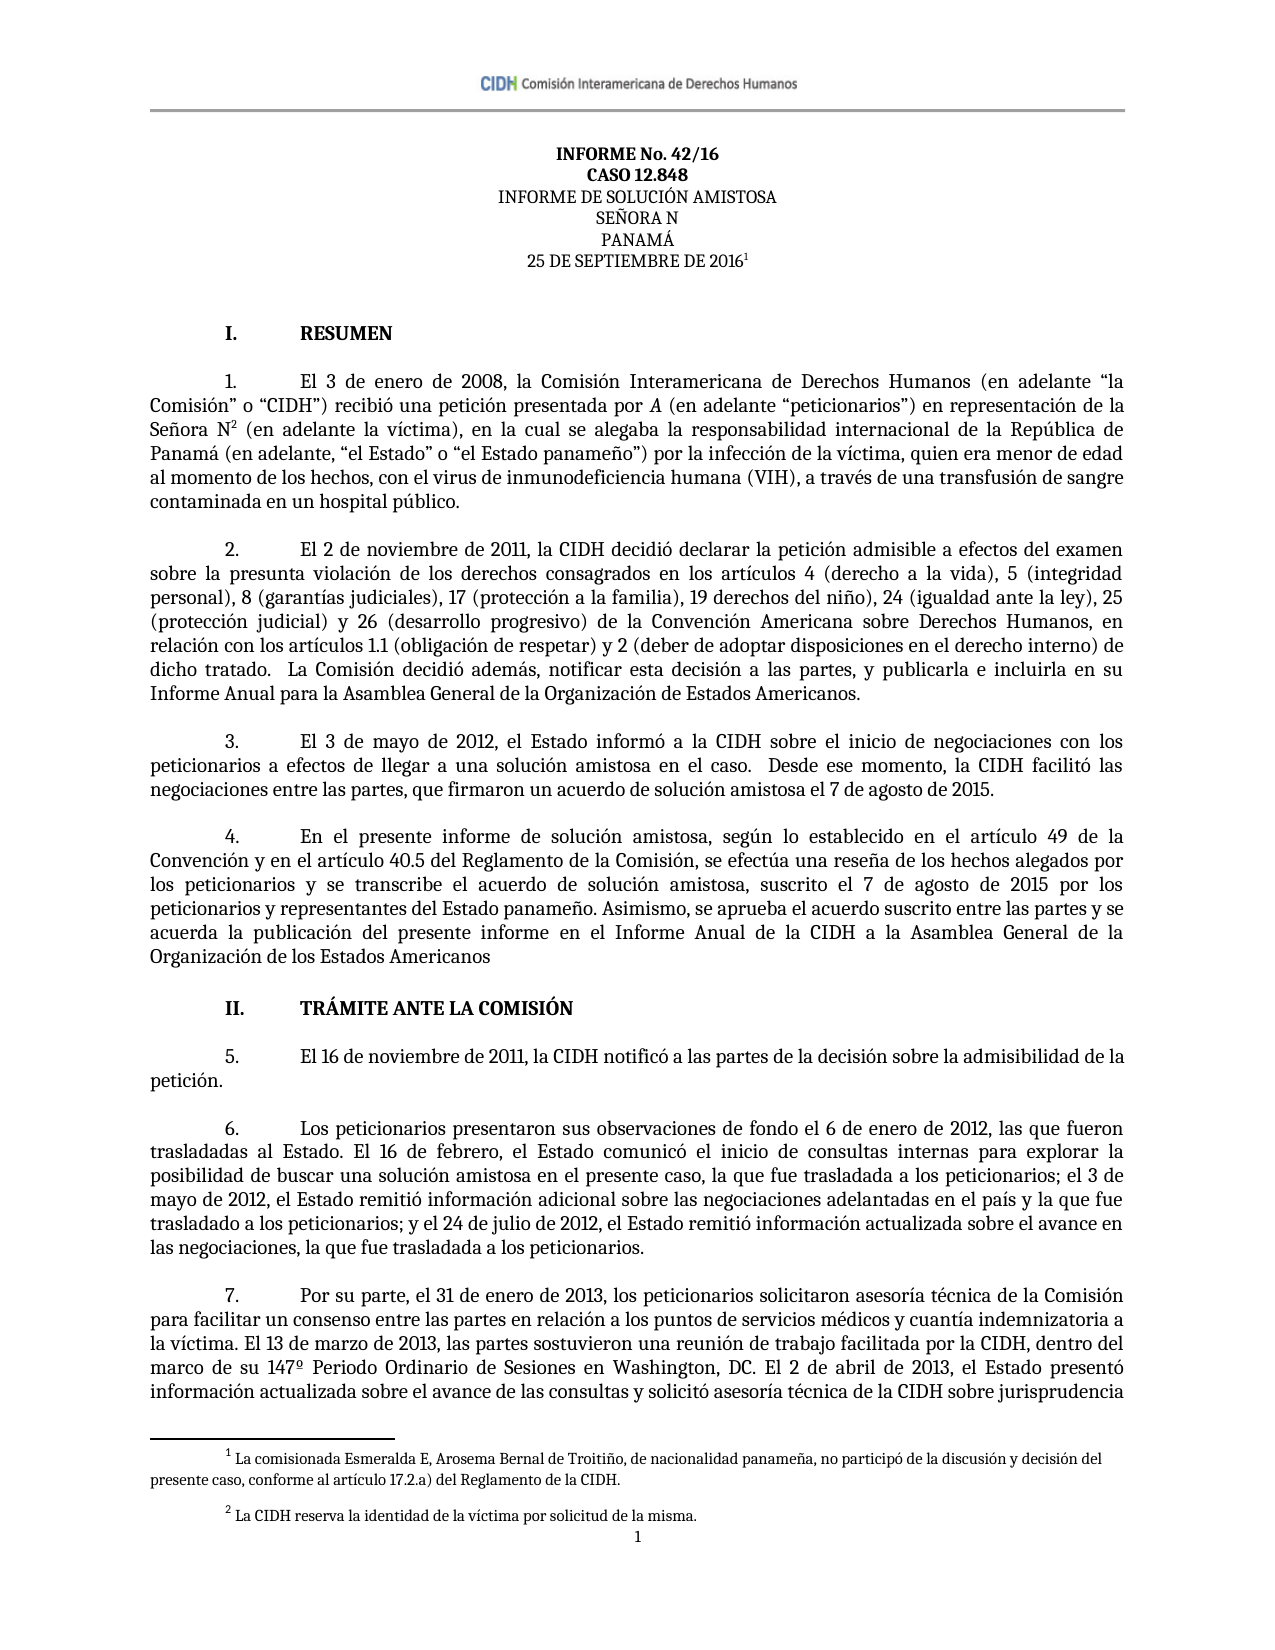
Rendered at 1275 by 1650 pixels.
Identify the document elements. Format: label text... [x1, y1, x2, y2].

text INFORME No. 42/16 [150, 143, 1125, 165]
text CASO 12.848 [150, 165, 1125, 186]
list En el presente informe de solución amistosa, según lo establecido en el artículo 49 de la Convención y en el artículo 40.5 del Reglamento de la Comisión, se efectúa una reseña de los hechos alegados por los peticionarios y se transcribe el acuerdo de solución amistosa, suscrito el 7 de agosto de 2015 por los peticionarios y representantes del Estado panameño. Asimismo, se aprueba el acuerdo suscrito entre las partes y se acuerda la publicación del presente informe en el Informe Anual de la CIDH a la Asamblea General de la Organización de los Estados Americanos [150, 825, 1125, 969]
list El 16 de noviembre de 2011, la CIDH notificó a las partes de la decisión sobre la admisibilidad de la petición. [150, 1044, 1125, 1092]
list TRÁMITE ANTE LA COMISIÓN [150, 996, 1125, 1020]
text SEÑORA N [150, 208, 1125, 229]
list RESUMEN [150, 322, 1125, 346]
list El 2 de noviembre de 2011, la CIDH decidió declarar la petición admisible a efectos del examen sobre la presunta violación de los derechos consagrados en los artículos 4 (derecho a la vida), 5 (integridad personal), 8 (garantías judiciales), 17 (protección a la familia), 19 derechos del niño), 24 (igualdad ante la ley), 25 (protección judicial) y 26 (desarrollo progresivo) de la Convención Americana sobre Derechos Humanos, en relación con los artículos 1.1 (obligación de respetar) y 2 (deber de adoptar disposiciones en el derecho interno) de dicho tratado. La Comisión decidió además, notificar esta decisión a las partes, y publicarla e incluirla en su Informe Anual para la Asamblea General de la Organización de Estados Americanos. [150, 538, 1125, 705]
picture [475, 75, 800, 93]
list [150, 1284, 1125, 1404]
list Los peticionarios presentaron sus observaciones de fondo el 6 de enero de 2012, las que fueron trasladadas al Estado. El 16 de febrero, el Estado comunicó el inicio de consultas internas para explorar la posibilidad de buscar una solución amistosa en el presente caso, la que fue trasladada a los peticionarios; el 3 de mayo de 2012, el Estado remitió información adicional sobre las negociaciones adelantadas en el país y la que fue trasladado a los peticionarios; y el 24 de julio de 2012, el Estado remitió información actualizada sobre el avance en las negociaciones, la que fue trasladada a los peticionarios. [150, 1116, 1125, 1260]
list El 3 de enero de 2008, la Comisión Interamericana de Derechos Humanos (en adelante “la Comisión” o “CIDH”) recibió una petición presentada por A (en adelante “peticionarios”) en representación de la Señora N (en adelante la víctima), en la cual se alegaba la responsabilidad internacional de la República de Panamá (en adelante, “el Estado” o “el Estado panameño”) por la infección de la víctima, quien era menor de edad al momento de los hechos, con el virus de inmunodeficiencia humana (VIH), a través de una transfusión de sangre contaminada en un hospital público. [150, 370, 1125, 514]
text PANAMÁ [150, 229, 1125, 251]
text 25 DE SEPTIEMBRE DE 2016 [150, 251, 1125, 272]
list El 3 de mayo de 2012, el Estado informó a la CIDH sobre el inicio de negociaciones con los peticionarios a efectos de llegar a una solución amistosa en el caso. Desde ese momento, la CIDH facilitó las negociaciones entre las partes, que firmaron un acuerdo de solución amistosa el 7 de agosto de 2015. [150, 729, 1125, 801]
text INFORME DE SOLUCIÓN AMISTOSA [150, 186, 1125, 208]
